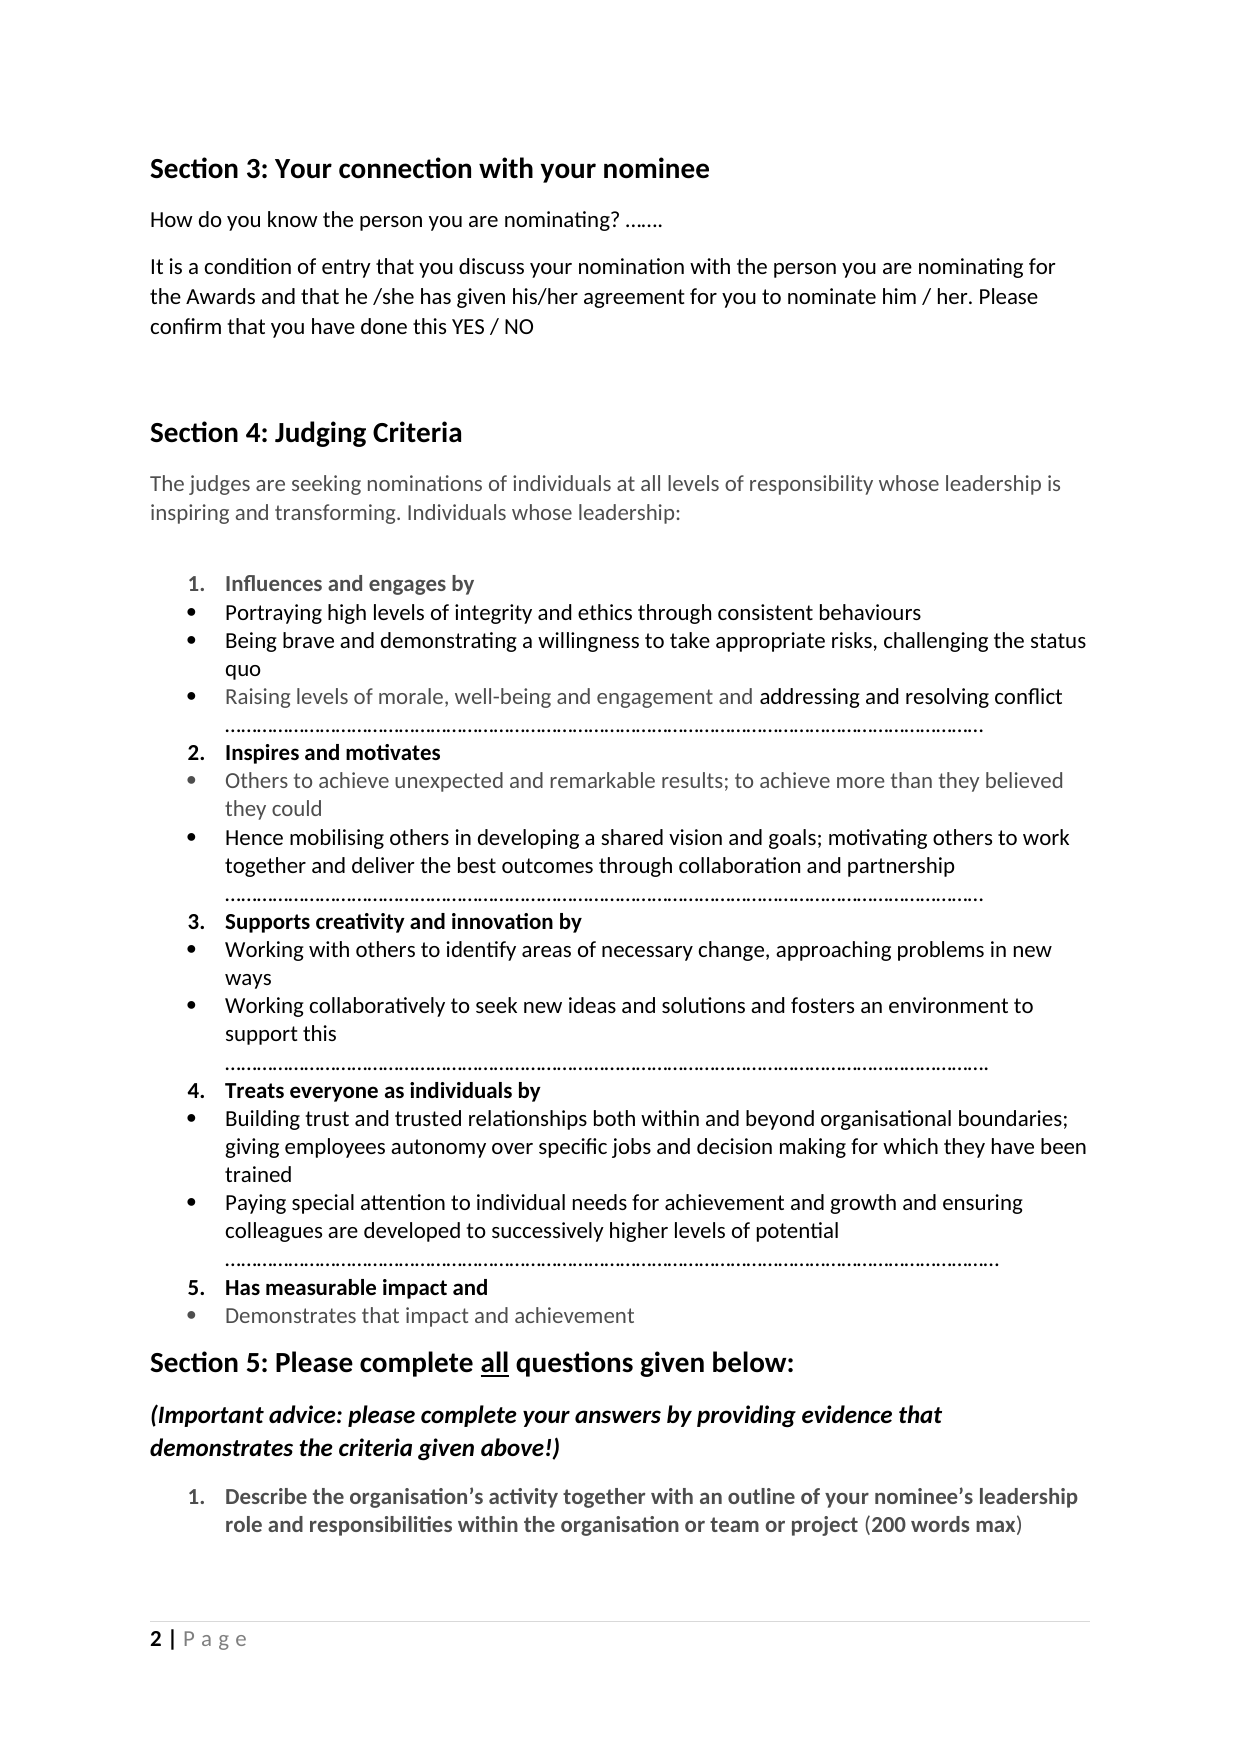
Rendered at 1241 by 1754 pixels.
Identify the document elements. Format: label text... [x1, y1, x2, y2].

list Being brave and demonstrating a willingness to take appropriate risks, challenging the status quo [187, 626, 1090, 682]
text The judges are seeking nominations of individuals at all levels of responsibility whose leadership is inspiring and transforming. Individuals whose leadership: [150, 469, 1090, 526]
list Raising levels of morale, well-being and engagement and addressing and resolving conflict [187, 682, 1090, 710]
list Building trust and trusted relationships both within and beyond organisational boundaries; giving employees autonomy over specific jobs and decision making for which they have been trained [187, 1104, 1090, 1188]
list Treats everyone as individuals by [187, 1076, 1090, 1104]
list Influences and engages by [187, 569, 1090, 598]
list Describe the organisation’s activity together with an outline of your nominee’s leadership role and responsibilities within the organisation or team or project (200 words max) [187, 1482, 1090, 1538]
text It is a condition of entry that you discuss your nomination with the person you are nominating for the Awards and that he /she has given his/her agreement for you to nominate him / her. Please confirm that you have done this YES / NO [150, 252, 1090, 340]
list ………………………………………………………………………………………………………………………………… [225, 1244, 1090, 1273]
list ………………………………………………………………………………………………………………………………. [225, 1048, 1090, 1076]
text Section 5: Please complete all questions given below: [150, 1344, 1090, 1380]
text Section 4: Judging Criteria [150, 414, 1090, 450]
list Inspires and motivates [187, 738, 1090, 766]
list Working collaboratively to seek new ideas and solutions and fosters an environment to support this [187, 991, 1090, 1048]
text (Important advice: please complete your answers by providing evidence that demonstrates the criteria given above!) [150, 1399, 1090, 1463]
list Demonstrates that impact and achievement [187, 1301, 1090, 1329]
text Section 3: Your connection with your nominee [150, 150, 1090, 186]
text How do you know the person you are nominating? ……. [150, 205, 1090, 233]
list Others to achieve unexpected and remarkable results; to achieve more than they believed they could [187, 766, 1090, 823]
list Supports creativity and innovation by [187, 907, 1090, 935]
list Has measurable impact and [187, 1273, 1090, 1301]
list Working with others to identify areas of necessary change, approaching problems in new ways [187, 935, 1090, 991]
list Paying special attention to individual needs for achievement and growth and ensuring colleagues are developed to successively higher levels of potential [187, 1188, 1090, 1244]
list Portraying high levels of integrity and ethics through consistent behaviours [187, 598, 1090, 626]
list ……………………………………………………………………………………………………………………………… [225, 710, 1090, 738]
list Hence mobilising others in developing a shared vision and goals; motivating others to work together and deliver the best outcomes through collaboration and partnership [187, 823, 1090, 879]
list ……………………………………………………………………………………………………………………………… [225, 879, 1090, 907]
